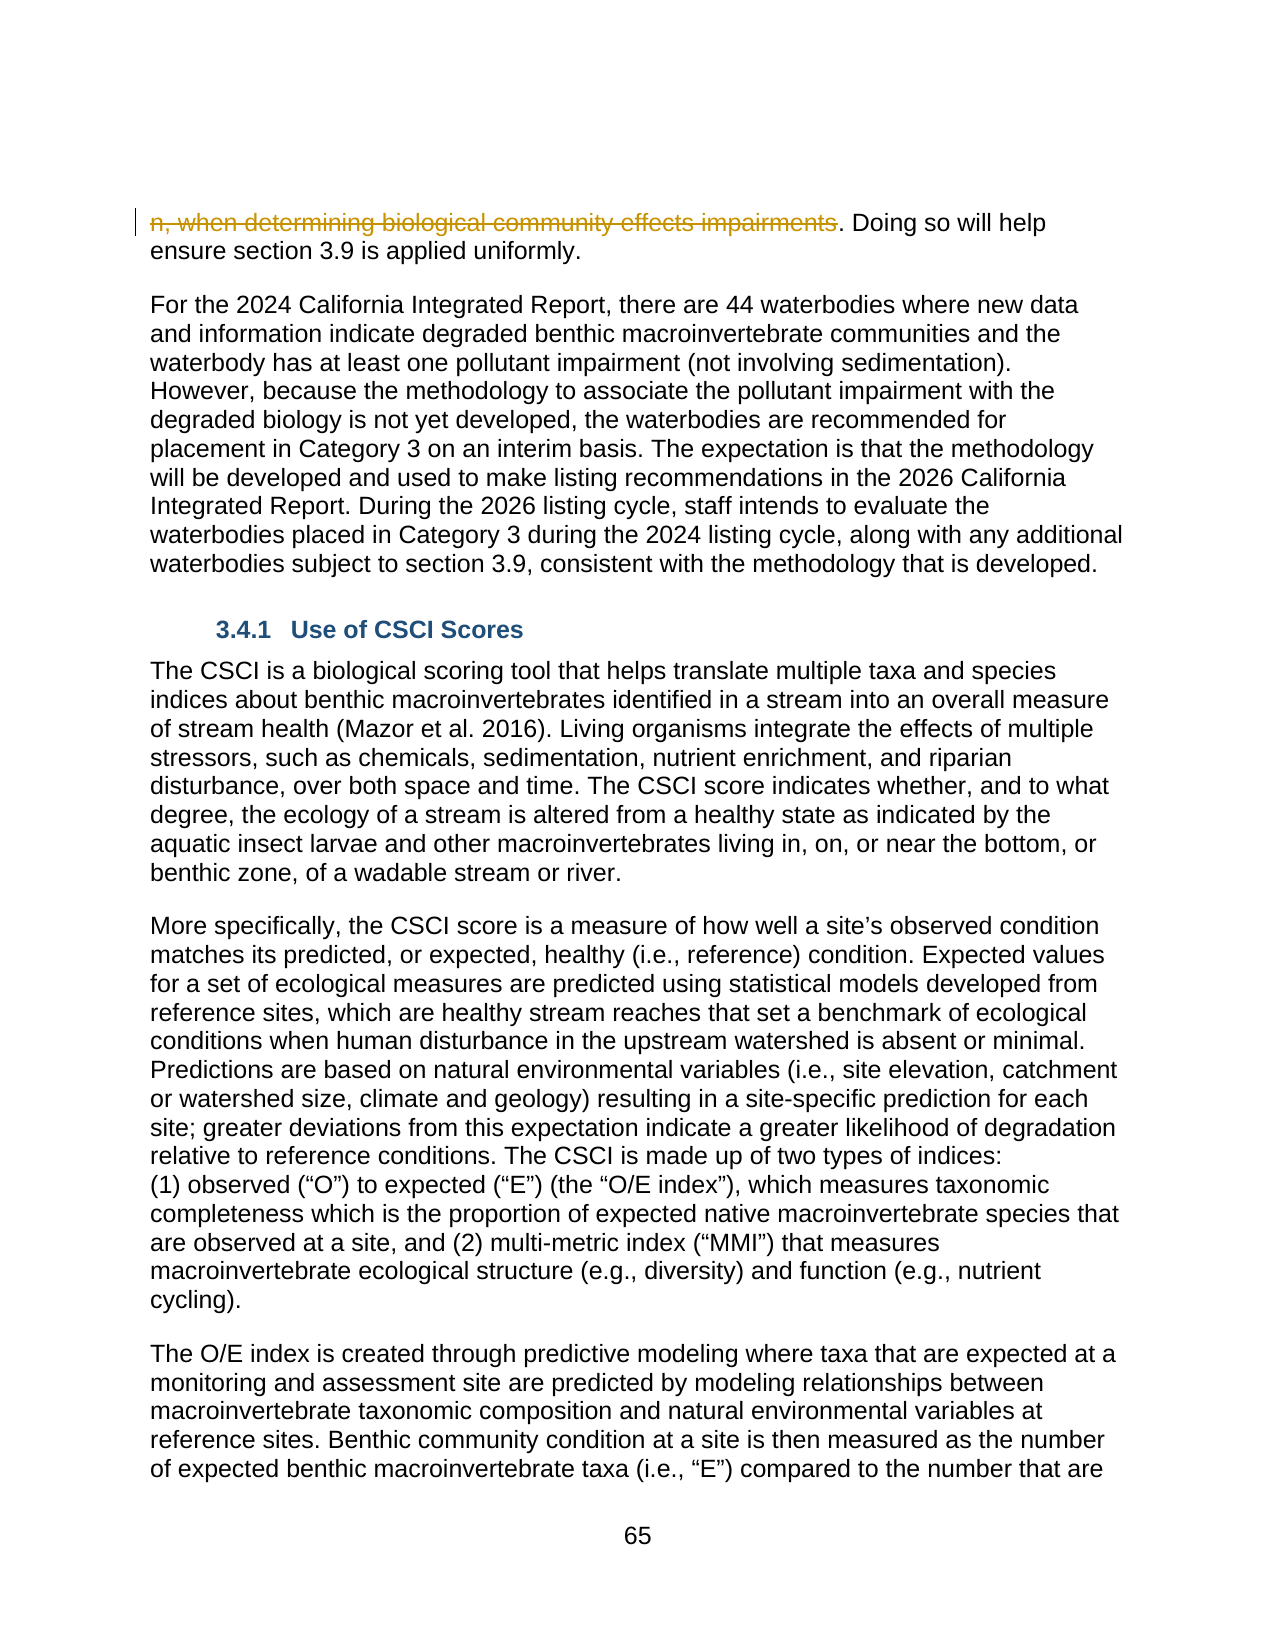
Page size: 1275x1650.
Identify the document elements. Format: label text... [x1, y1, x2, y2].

text The CSCI is a biological scoring tool that helps translate multiple taxa and species indices about benthic macroinvertebrates identified in a stream into an overall measure of stream health (Mazor et al. 2016). Living organisms integrate the effects of multiple stressors, such as chemicals, sedimentation, nutrient enrichment, and riparian disturbance, over both space and time. The CSCI score indicates whether, and to what degree, the ecology of a stream is altered from a healthy state as indicated by the aquatic insect larvae and other macroinvertebrates living in, on, or near the bottom, or benthic zone, of a wadable stream or river. [150, 656, 1125, 886]
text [150, 207, 1125, 265]
text More specifically, the CSCI score is a measure of how well a site’s observed condition matches its predicted, or expected, healthy (i.e., reference) condition. Expected values for a set of ecological measures are predicted using statistical models developed from reference sites, which are healthy stream reaches that set a benchmark of ecological conditions when human disturbance in the upstream watershed is absent or minimal. Predictions are based on natural environmental variables (i.e., site elevation, catchment or watershed size, climate and geology) resulting in a site-specific prediction for each site; greater deviations from this expectation indicate a greater likelihood of degradation relative to reference conditions. The CSCI is made up of two types of indices: (1) observed (“O”) to expected (“E”) (the “O/E index”), which measures taxonomic completeness which is the proportion of expected native macroinvertebrate species that are observed at a site, and (2) multi-metric index (“MMI”) that measures macroinvertebrate ecological structure (e.g., diversity) and function (e.g., nutrient cycling). [150, 911, 1125, 1314]
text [150, 1339, 1125, 1482]
text For the 2024 California Integrated Report, there are 44 waterbodies where new data and information indicate degraded benthic macroinvertebrate communities and the waterbody has at least one pollutant impairment (not involving sedimentation). However, because the methodology to associate the pollutant impairment with the degraded biology is not yet developed, the waterbodies are recommended for placement in Category 3 on an interim basis. The expectation is that the methodology will be developed and used to make listing recommendations in the 2026 California Integrated Report. During the 2026 listing cycle, staff intends to evaluate the waterbodies placed in Category 3 during the 2024 listing cycle, along with any additional waterbodies subject to section 3.9, consistent with the methodology that is developed. [150, 290, 1125, 577]
subtitle Use of CSCI Scores [216, 615, 1125, 644]
